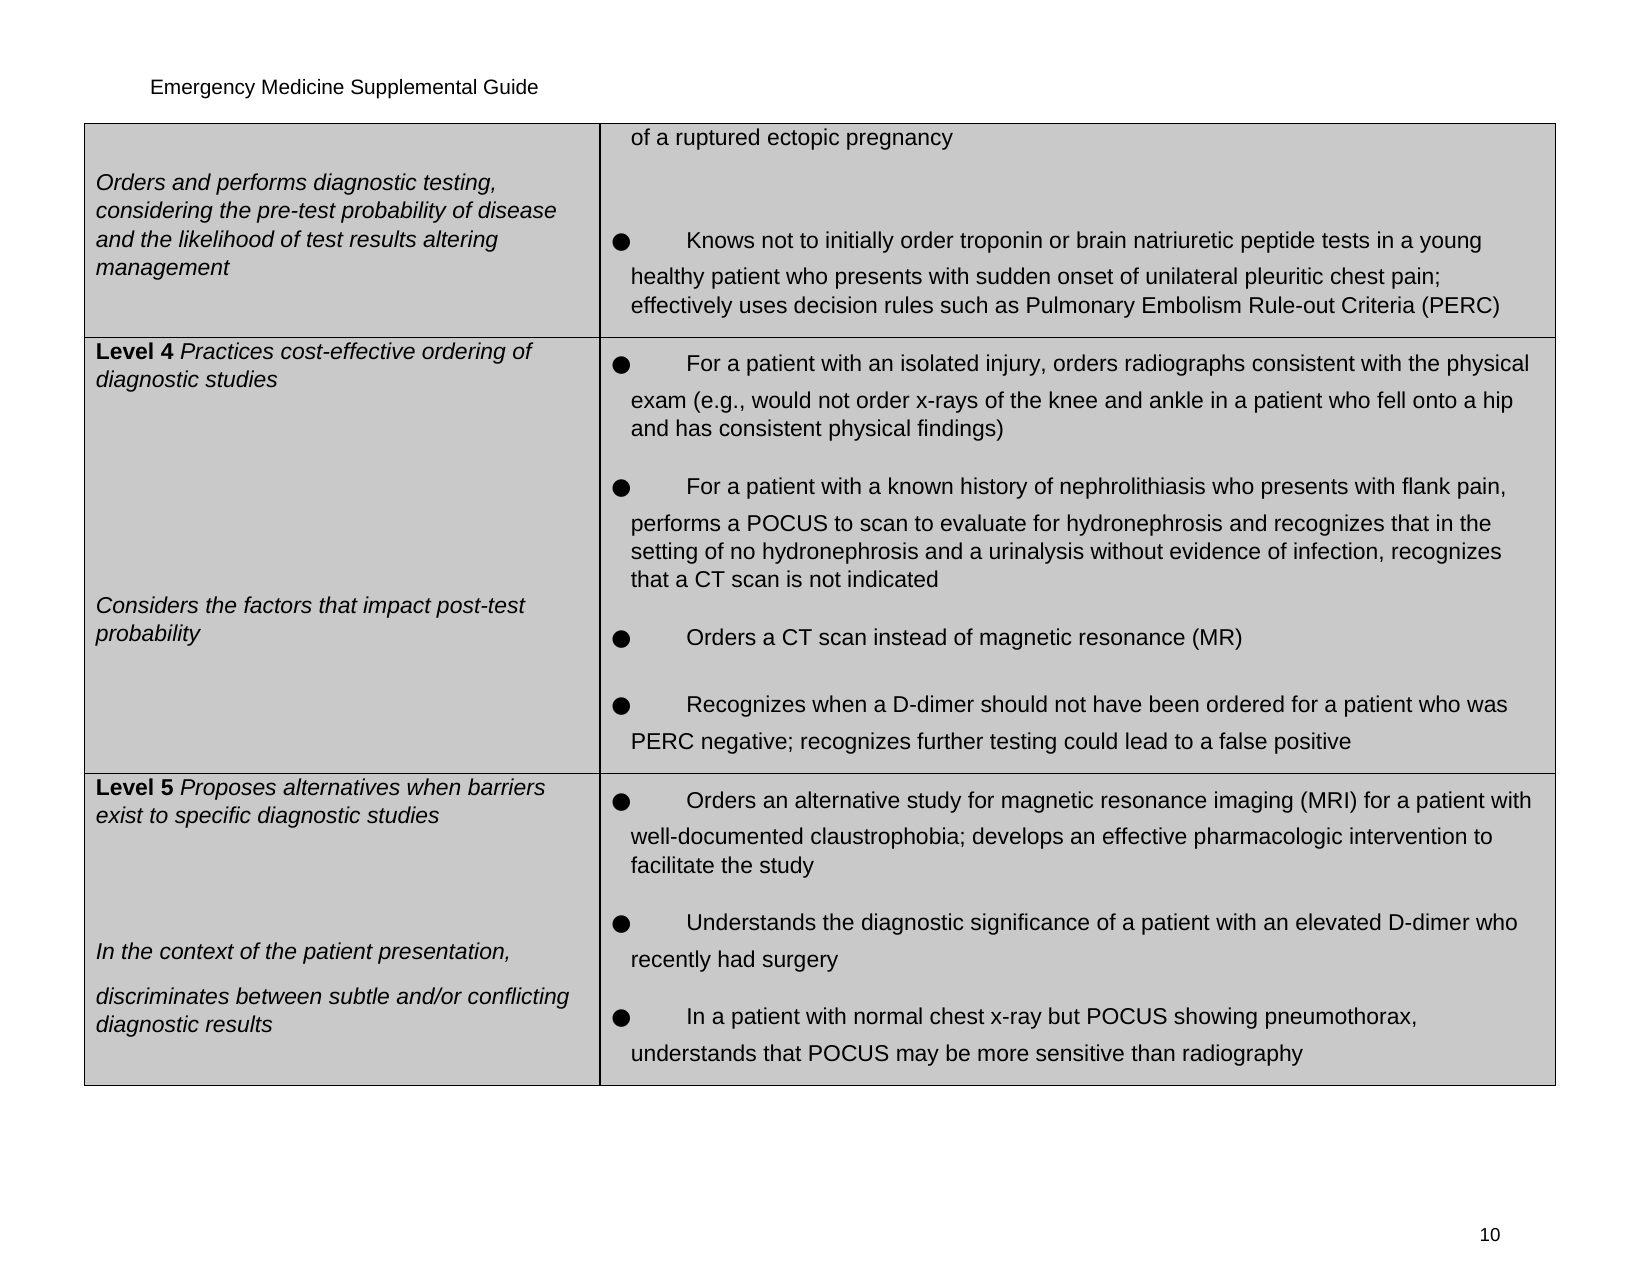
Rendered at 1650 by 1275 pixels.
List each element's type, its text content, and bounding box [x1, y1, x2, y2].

table_cell For a patient with an isolated injury, orders radiographs consistent with the physical exam (e.g., would not order x-rays of the knee and ankle in a patient who fell onto a hip and has consistent physical findings) For a patient with a known history of nephrolithiasis who presents with flank pain, performs a POCUS to scan to evaluate for hydronephrosis and recognizes that in the setting of no hydronephrosis and a urinalysis without evidence of infection, recognizes that a CT scan is not indicated Orders a CT scan instead of magnetic resonance (MR) Recognizes when a D-dimer should not have been ordered for a patient who was PERC negative; recognizes further testing could lead to a false positive [601, 338, 1555, 773]
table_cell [601, 124, 1555, 337]
table_cell Level 4 Practices cost-effective ordering of diagnostic studies Considers the factors that impact post-test probability [85, 338, 599, 773]
table_cell Orders an alternative study for magnetic resonance imaging (MRI) for a patient with well-documented claustrophobia; develops an effective pharmacologic intervention to facilitate the study Understands the diagnostic significance of a patient with an elevated D-dimer who recently had surgery In a patient with normal chest x-ray but POCUS showing pneumothorax, understands that POCUS may be more sensitive than radiography [601, 774, 1555, 1085]
table_cell Level 5 Proposes alternatives when barriers exist to specific diagnostic studies In the context of the patient presentation, discriminates between subtle and/or conflicting diagnostic results [85, 774, 599, 1085]
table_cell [85, 124, 599, 337]
